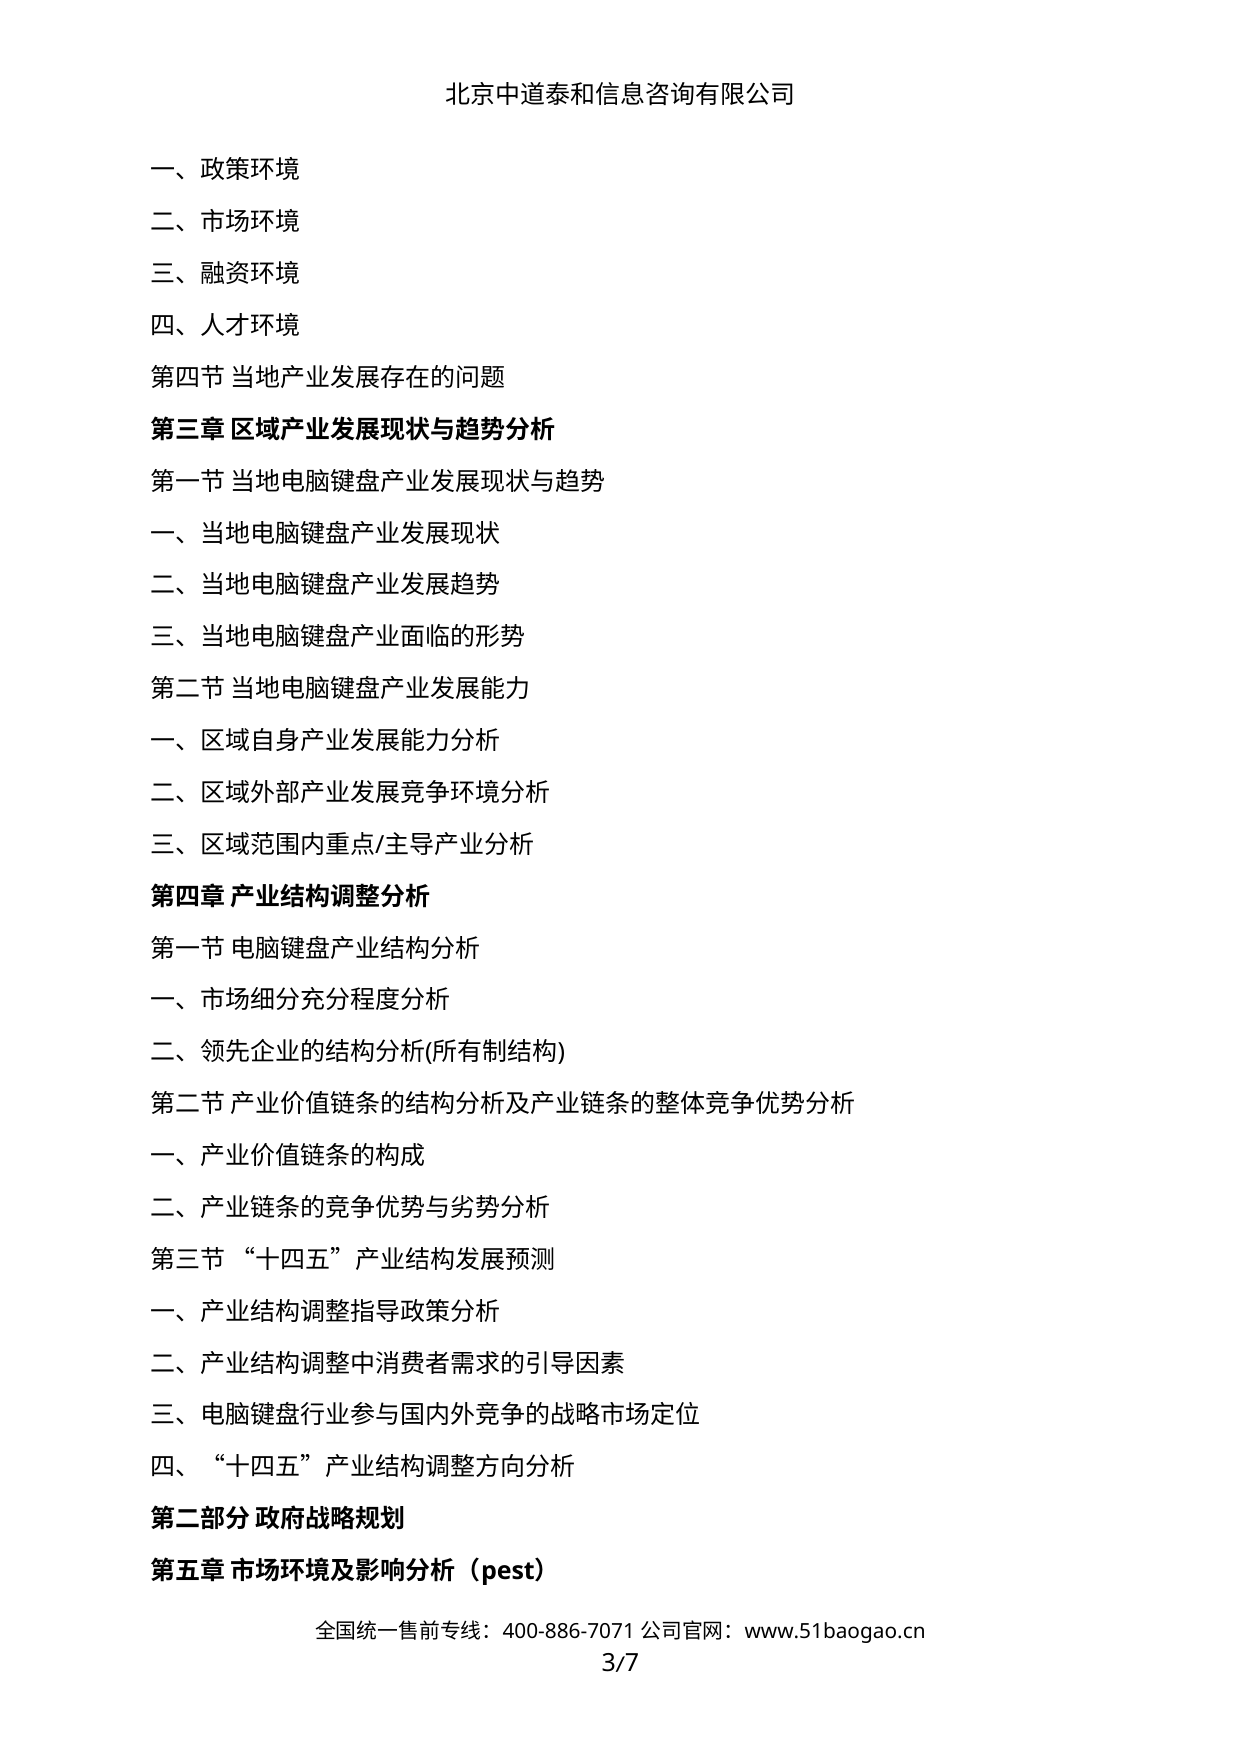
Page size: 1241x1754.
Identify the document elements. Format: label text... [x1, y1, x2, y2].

text 第五章 市场环境及影响分析（pest） [150, 1551, 1090, 1587]
text 第二节 当地电脑键盘产业发展能力 [150, 669, 1090, 705]
text 第二部分 政府战略规划 [150, 1499, 1090, 1535]
text 一、市场细分充分程度分析 [150, 980, 1090, 1016]
text 第一节 电脑键盘产业结构分析 [150, 928, 1090, 964]
text 四、人才环境 [150, 306, 1090, 342]
text 三、当地电脑键盘产业面临的形势 [150, 617, 1090, 653]
text 一、区域自身产业发展能力分析 [150, 721, 1090, 757]
text 二、领先企业的结构分析(所有制结构) [150, 1032, 1090, 1068]
text 三、区域范围内重点/主导产业分析 [150, 824, 1090, 861]
text 第三节 “十四五”产业结构发展预测 [150, 1239, 1090, 1276]
text 第四章 产业结构调整分析 [150, 876, 1090, 912]
text 第四节 当地产业发展存在的问题 [150, 357, 1090, 394]
text 二、当地电脑键盘产业发展趋势 [150, 565, 1090, 601]
text 三、电脑键盘行业参与国内外竞争的战略市场定位 [150, 1395, 1090, 1431]
text 一、产业结构调整指导政策分析 [150, 1291, 1090, 1327]
text 第二节 产业价值链条的结构分析及产业链条的整体竞争优势分析 [150, 1084, 1090, 1120]
text 二、产业结构调整中消费者需求的引导因素 [150, 1343, 1090, 1379]
text 第三章 区域产业发展现状与趋势分析 [150, 409, 1090, 446]
text 一、产业价值链条的构成 [150, 1136, 1090, 1172]
text 一、当地电脑键盘产业发展现状 [150, 513, 1090, 549]
text 第一节 当地电脑键盘产业发展现状与趋势 [150, 461, 1090, 497]
text 二、区域外部产业发展竞争环境分析 [150, 772, 1090, 809]
text 一、政策环境 [150, 150, 1090, 186]
text 四、“十四五”产业结构调整方向分析 [150, 1447, 1090, 1483]
text 二、市场环境 [150, 202, 1090, 238]
text 三、融资环境 [150, 254, 1090, 290]
text 二、产业链条的竞争优势与劣势分析 [150, 1187, 1090, 1224]
